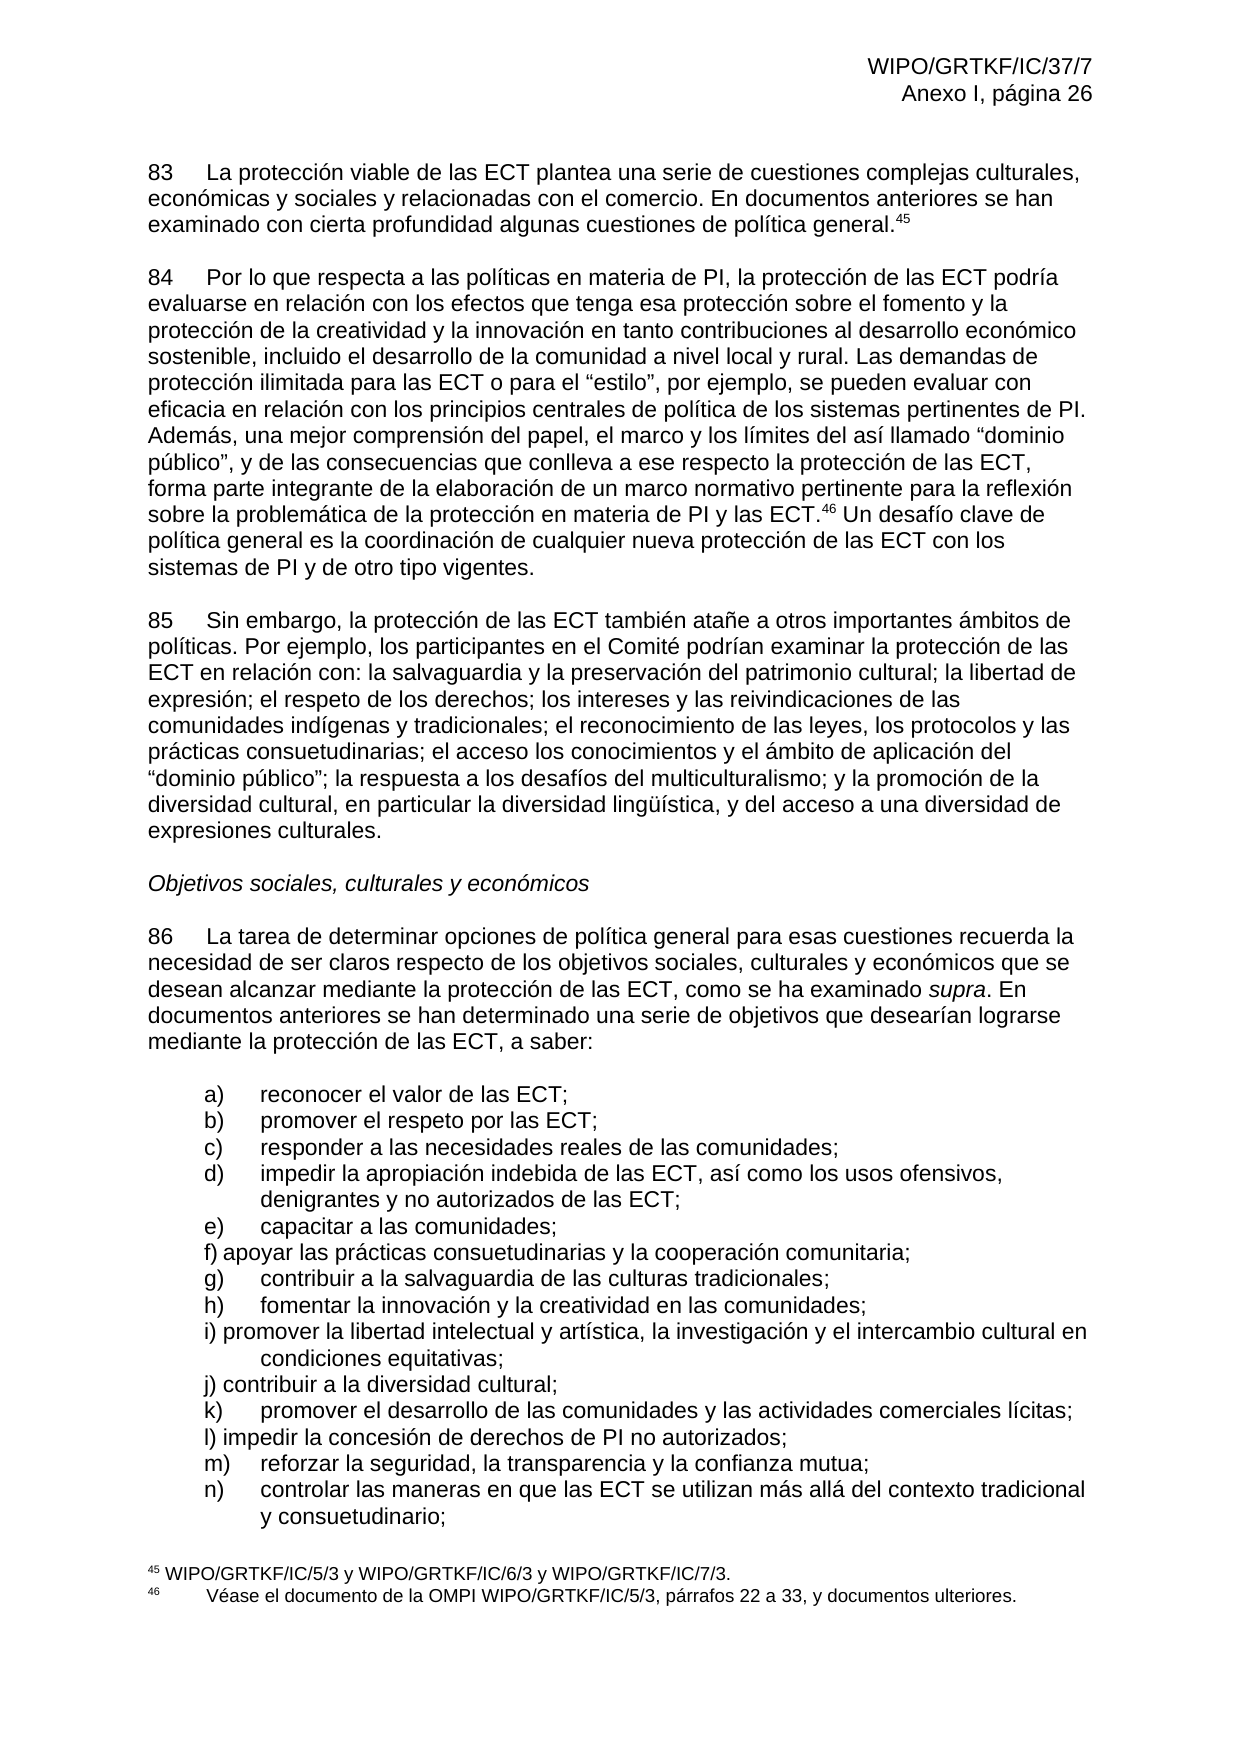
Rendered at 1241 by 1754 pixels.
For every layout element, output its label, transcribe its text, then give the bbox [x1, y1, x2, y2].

list reconocer el valor de las ECT; [204, 1081, 1092, 1107]
list contribuir a la salvaguardia de las culturas tradicionales; [204, 1265, 1092, 1292]
list contribuir a la diversidad cultural; [204, 1371, 1092, 1397]
text La tarea de determinar opciones de política general para esas cuestiones recuerda la necesidad de ser claros respecto de los objetivos sociales, culturales y económicos que se desean alcanzar mediante la protección de las ECT, como se ha examinado supra. En documentos anteriores se han determinado una serie de objetivos que desearían lograrse mediante la protección de las ECT, a saber: [148, 923, 1092, 1054]
list impedir la apropiación indebida de las ECT, así como los usos ofensivos, denigrantes y no autorizados de las ECT; [204, 1160, 1092, 1213]
list reforzar la seguridad, la transparencia y la confianza mutua; [204, 1450, 1092, 1476]
list promover el desarrollo de las comunidades y las actividades comerciales lícitas; [204, 1397, 1092, 1423]
list impedir la concesión de derechos de PI no autorizados; [204, 1423, 1092, 1450]
list apoyar las prácticas consuetudinarias y la cooperación comunitaria; [204, 1239, 1092, 1265]
list controlar las maneras en que las ECT se utilizan más allá del contexto tradicional y consuetudinario; [204, 1476, 1092, 1529]
list capacitar a las comunidades; [204, 1213, 1092, 1239]
list promover el respeto por las ECT; [204, 1107, 1092, 1134]
text La protección viable de las ECT plantea una serie de cuestiones complejas culturales, económicas y sociales y relacionadas con el comercio. En documentos anteriores se han examinado con cierta profundidad algunas cuestiones de política general. [148, 158, 1092, 238]
text Objetivos sociales, culturales y económicos [148, 870, 1092, 896]
text Sin embargo, la protección de las ECT también atañe a otros importantes ámbitos de políticas. Por ejemplo, los participantes en el Comité podrían examinar la protección de las ECT en relación con: la salvaguardia y la preservación del patrimonio cultural; la libertad de expresión; el respeto de los derechos; los intereses y las reivindicaciones de las comunidades indígenas y tradicionales; el reconocimiento de las leyes, los protocolos y las prácticas consuetudinarias; el acceso los conocimientos y el ámbito de aplicación del “dominio público”; la respuesta a los desafíos del multiculturalismo; y la promoción de la diversidad cultural, en particular la diversidad lingüística, y del acceso a una diversidad de expresiones culturales. [148, 607, 1092, 844]
list promover la libertad intelectual y artística, la investigación y el intercambio cultural en condiciones equitativas; [204, 1318, 1092, 1371]
list fomentar la innovación y la creatividad en las comunidades; [204, 1292, 1092, 1318]
text Por lo que respecta a las políticas en materia de PI, la protección de las ECT podría evaluarse en relación con los efectos que tenga esa protección sobre el fomento y la protección de la creatividad y la innovación en tanto contribuciones al desarrollo económico sostenible, incluido el desarrollo de la comunidad a nivel local y rural. Las demandas de protección ilimitada para las ECT o para el “estilo”, por ejemplo, se pueden evaluar con eficacia en relación con los principios centrales de política de los sistemas pertinentes de PI. Además, una mejor comprensión del papel, el marco y los límites del así llamado “dominio público”, y de las consecuencias que conlleva a ese respecto la protección de las ECT, forma parte integrante de la elaboración de un marco normativo pertinente para la reflexión sobre la problemática de la protección en materia de PI y las ECT. Un desafío clave de política general es la coordinación de cualquier nueva protección de las ECT con los sistemas de PI y de otro tipo vigentes. [148, 264, 1092, 580]
list responder a las necesidades reales de las comunidades; [204, 1134, 1092, 1160]
